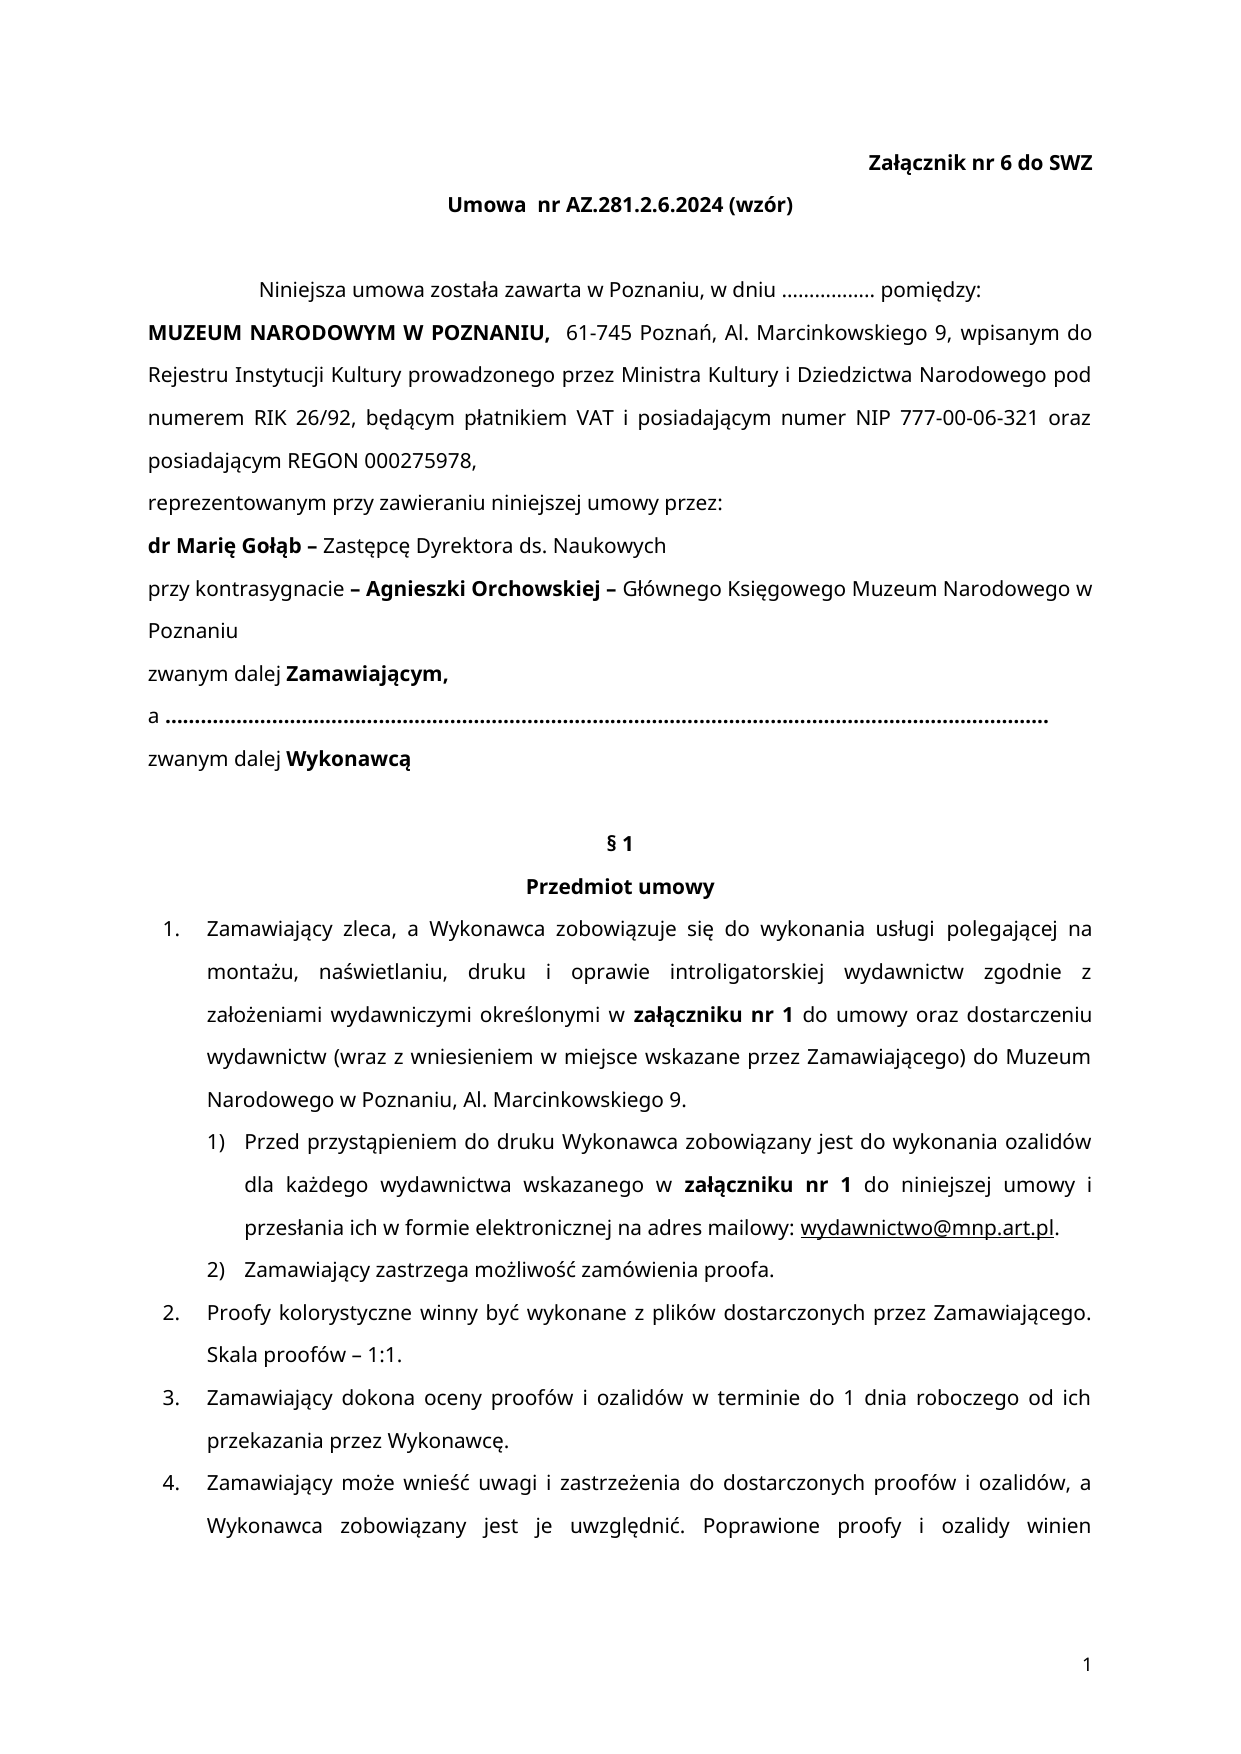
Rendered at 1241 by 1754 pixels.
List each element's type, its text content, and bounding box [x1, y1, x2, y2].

list Proofy kolorystyczne winny być wykonane z plików dostarczonych przez Zamawiającego. Skala proofów – 1:1. [162, 1298, 1093, 1369]
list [162, 1468, 1093, 1539]
text przy kontrasygnacie – Agnieszki Orchowskiej – Głównego Księgowego Muzeum Narodowego w Poznaniu [148, 574, 1093, 645]
list Zamawiający dokona oceny proofów i ozalidów w terminie do 1 dnia roboczego od ich przekazania przez Wykonawcę. [162, 1383, 1093, 1454]
text dr Marię Gołąb – Zastępcę Dyrektora ds. Naukowych [148, 531, 1093, 559]
text § 1 [148, 829, 1093, 858]
list Zamawiający zleca, a Wykonawca zobowiązuje się do wykonania usługi polegającej na montażu, naświetlaniu, druku i oprawie introligatorskiej wydawnictw zgodnie z założeniami wydawniczymi określonymi w załączniku nr 1 do umowy oraz dostarczeniu wydawnictw (wraz z wniesieniem w miejsce wskazane przez Zamawiającego) do Muzeum Narodowego w Poznaniu, Al. Marcinkowskiego 9. [162, 914, 1093, 1113]
text zwanym dalej Zamawiającym, [148, 659, 1093, 687]
text zwanym dalej Wykonawcą [148, 744, 1093, 772]
list Przed przystąpieniem do druku Wykonawca zobowiązany jest do wykonania ozalidów dla każdego wydawnictwa wskazanego w załączniku nr 1 do niniejszej umowy i przesłania ich w formie elektronicznej na adres mailowy: wydawnictwo@mnp.art.pl. [207, 1127, 1093, 1241]
title Załącznik nr 6 do SWZ [148, 148, 1093, 176]
text Niniejsza umowa została zawarta w Poznaniu, w dniu …………….. pomiędzy: [148, 275, 1093, 304]
text Przedmiot umowy [148, 872, 1093, 900]
text MUZEUM NARODOWYM W POZNANIU, 61-745 Poznań, Al. Marcinkowskiego 9, wpisanym do Rejestru Instytucji Kultury prowadzonego przez Ministra Kultury i Dziedzictwa Narodowego pod numerem RIK 26/92, będącym płatnikiem VAT i posiadającym numer NIP 777-00-06-321 oraz posiadającym REGON 000275978, [148, 318, 1093, 474]
title Umowa nr AZ.281.2.6.2024 (wzór) [148, 190, 1093, 219]
list Zamawiający zastrzega możliwość zamówienia proofa. [207, 1255, 1093, 1284]
text reprezentowanym przy zawieraniu niniejszej umowy przez: [148, 488, 1093, 517]
text a ……………………………………………………………………………………………………………………...………….. [148, 701, 1093, 730]
